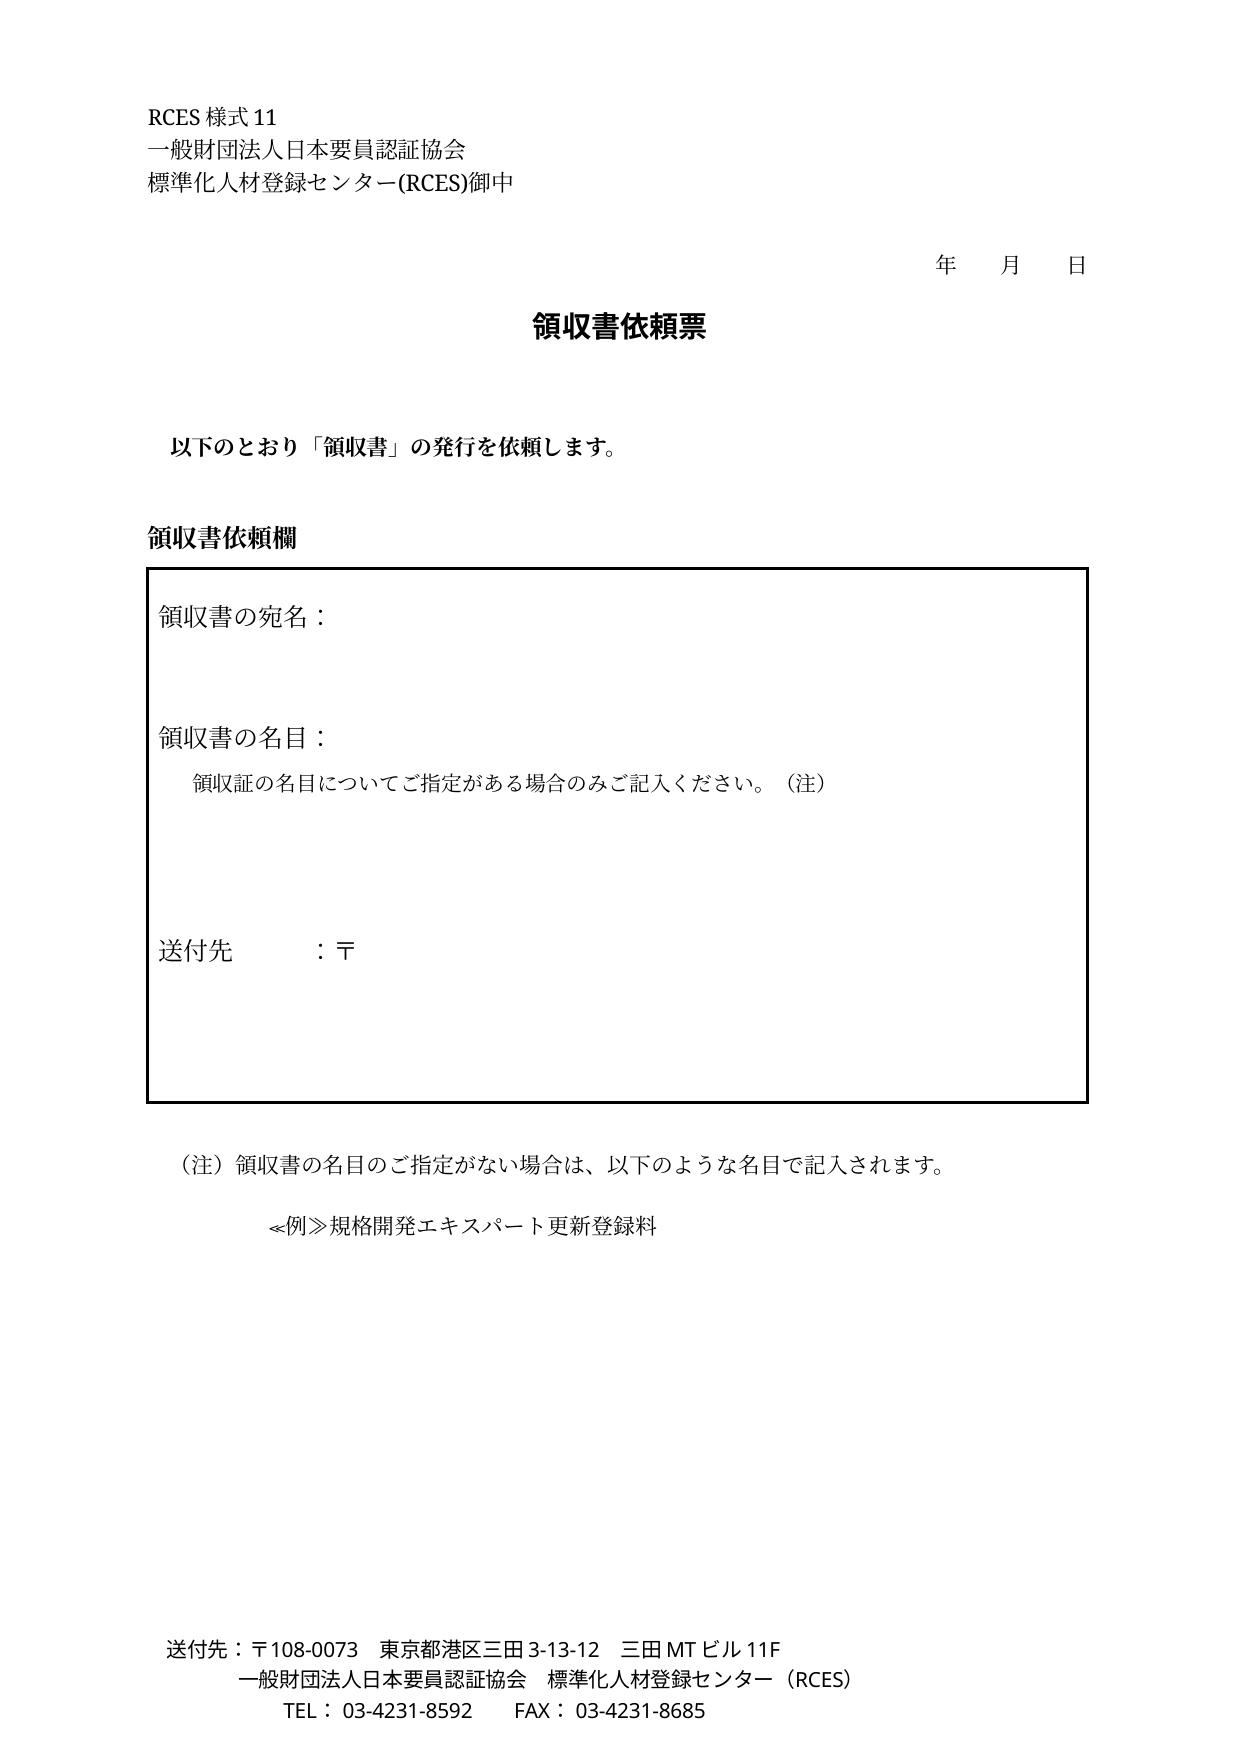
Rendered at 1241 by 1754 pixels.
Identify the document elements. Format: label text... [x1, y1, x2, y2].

text ≪例≫規格開発エキスパート更新登録料 [148, 1195, 1092, 1255]
text 領収書依頼欄 [148, 507, 1092, 567]
text 年 月 日 [148, 234, 1088, 294]
text 以下のとおり「領収書」の発行を依頼します。 [148, 416, 1092, 476]
text （注）領収書の名目のご指定がない場合は、以下のような名目で記入されます。 [148, 1134, 1092, 1195]
table_header 領収書の宛名： 領収書の名目： 領収証の名目についてご指定がある場合のみご記入ください。（注） 送付先 ：〒 [149, 570, 1086, 1101]
text 領収書依頼票 [148, 294, 1092, 355]
